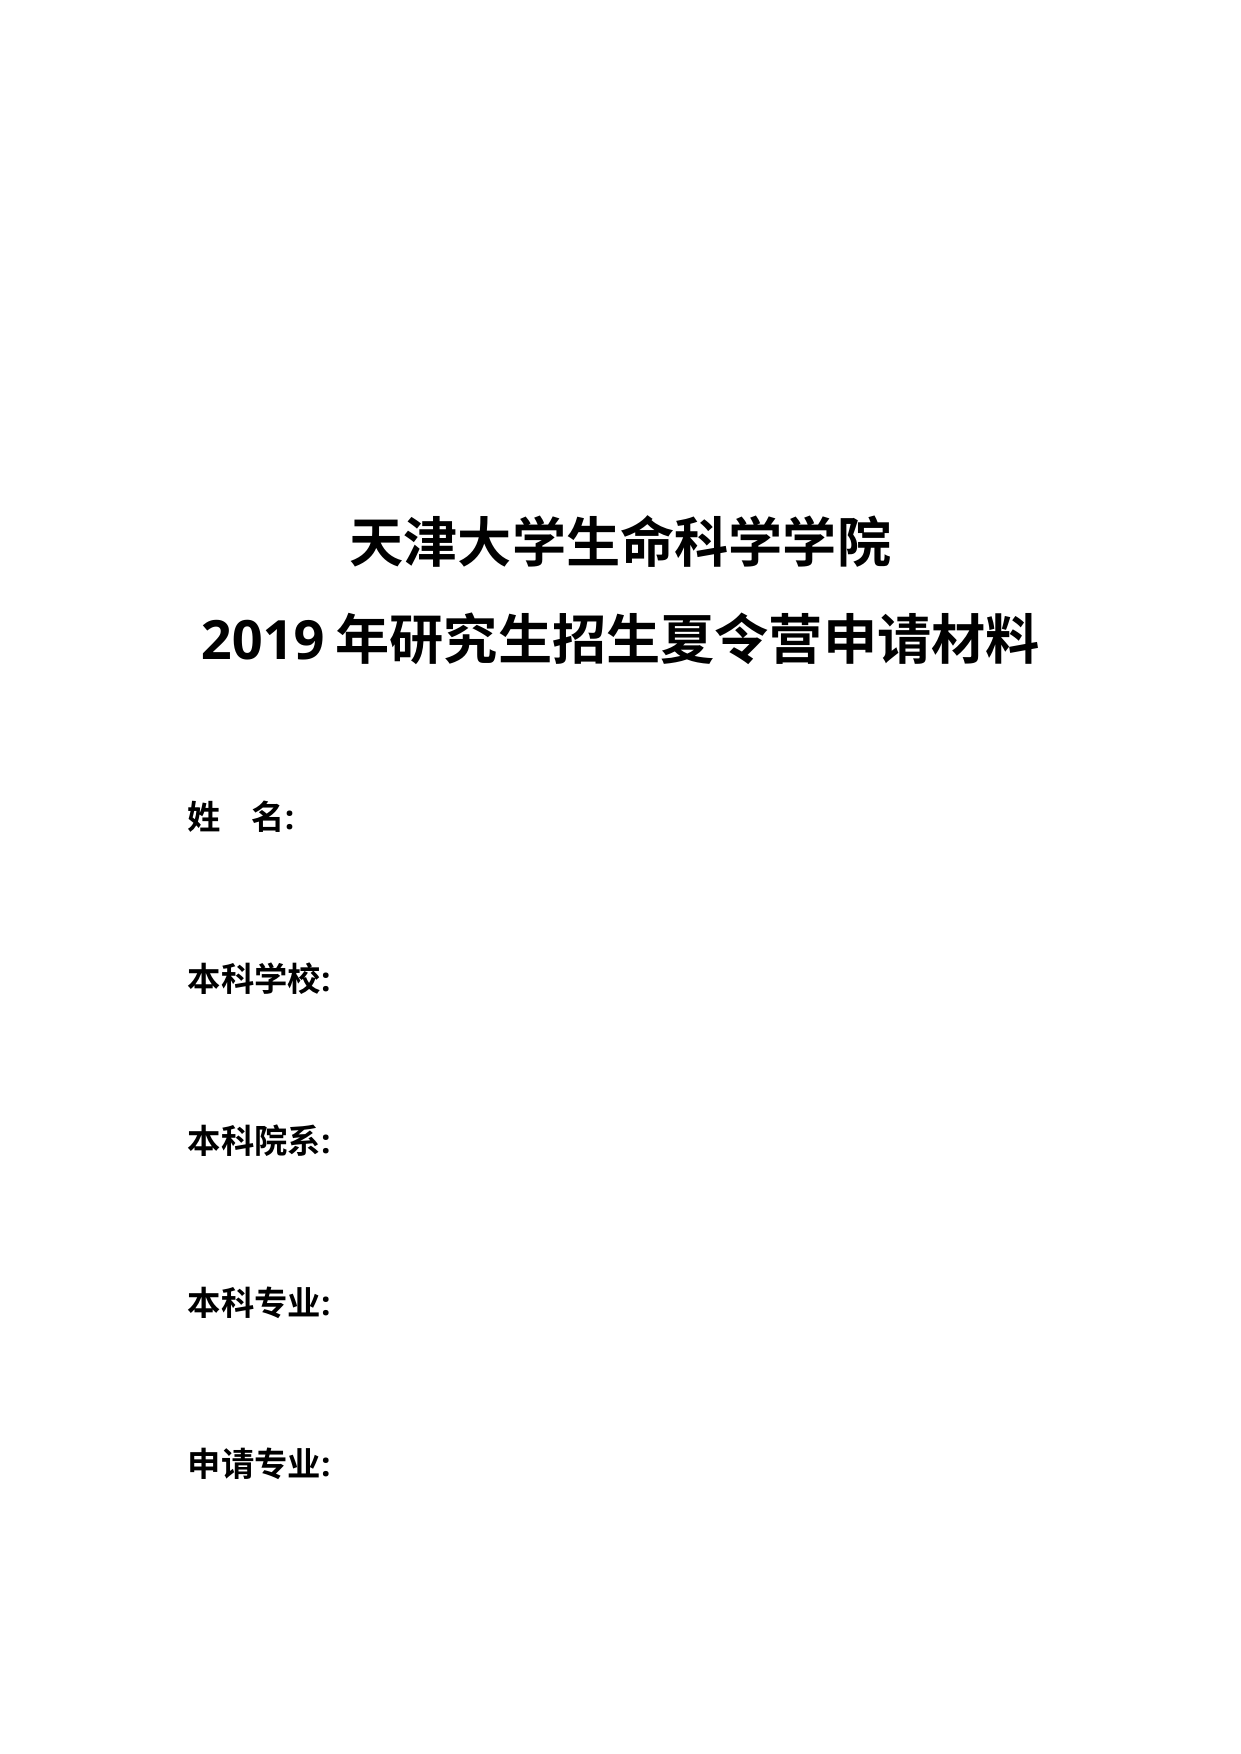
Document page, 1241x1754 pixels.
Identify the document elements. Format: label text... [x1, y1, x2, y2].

text 申请专业: [187, 1430, 1053, 1495]
text 天津大学生命科学学院 [187, 490, 1053, 587]
text 本科学校: [187, 944, 1053, 1009]
text 本科院系: [187, 1106, 1053, 1171]
text 本科专业: [187, 1268, 1053, 1333]
text 姓 名: [187, 782, 1053, 847]
text 2019年研究生招生夏令营申请材料 [187, 587, 1053, 685]
